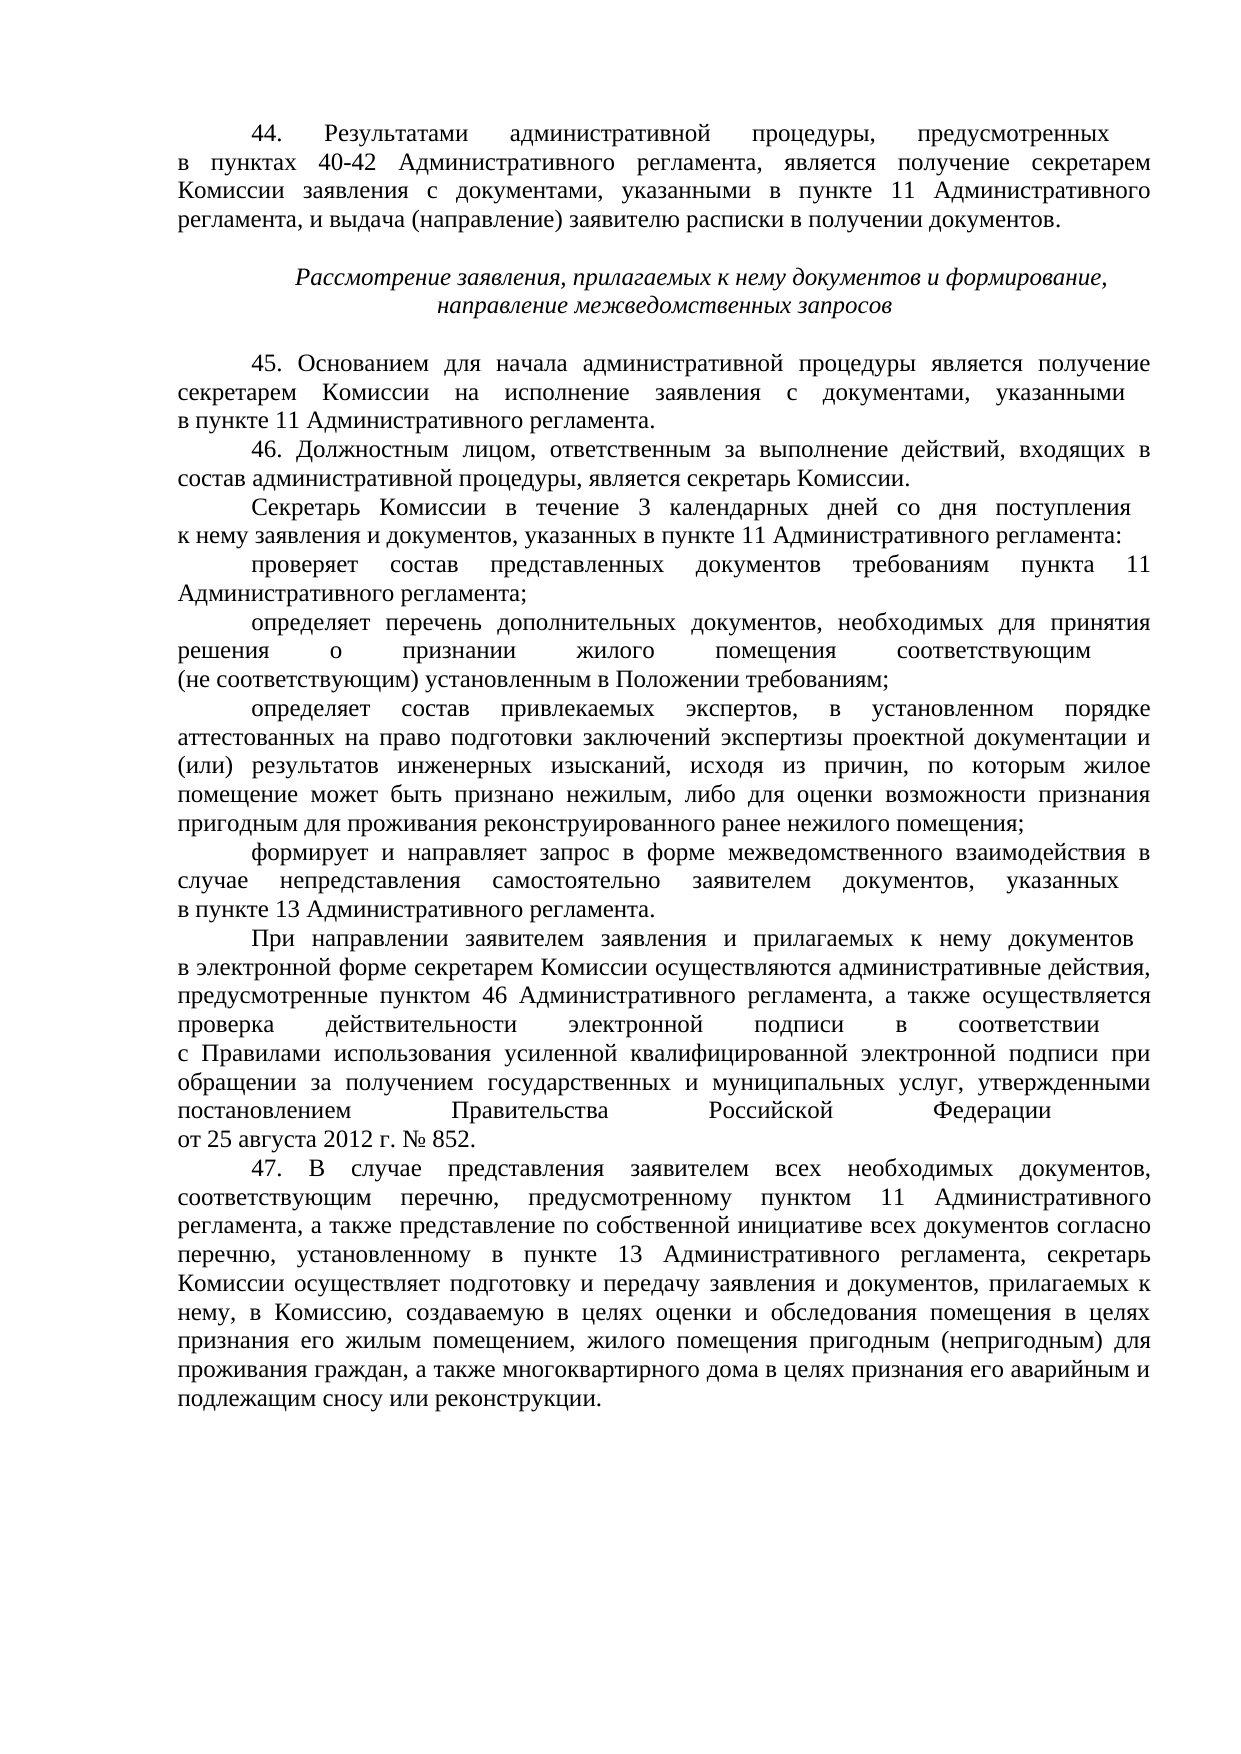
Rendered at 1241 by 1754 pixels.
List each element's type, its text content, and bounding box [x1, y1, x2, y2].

text Рассмотрение заявления, прилагаемых к нему документов и формирование, направление межведомственных запросов [177, 262, 1152, 319]
text 47. В случае представления заявителем всех необходимых документов, соответствующим перечню, предусмотренному пунктом 11 Административного регламента, а также представление по собственной инициативе всех документов согласно перечню, установленному в пункте 13 Административного регламента, секретарь Комиссии осуществляет подготовку и передачу заявления и документов, прилагаемых к нему, в Комиссию, создаваемую в целях оценки и обследования помещения в целях признания его жилым помещением, жилого помещения пригодным (непригодным) для проживания граждан, а также многоквартирного дома в целях признания его аварийным и подлежащим сносу или реконструкции. [177, 1153, 1152, 1412]
text проверяет состав представленных документов требованиям пункта 11 Административного регламента; [177, 549, 1152, 607]
text определяет перечень дополнительных документов, необходимых для принятия решения о признании жилого помещения соответствующим (не соответствующим) установленным в Положении требованиям; [177, 607, 1152, 693]
text определяет состав привлекаемых экспертов, в установленном порядке аттестованных на право подготовки заключений экспертизы проектной документации и (или) результатов инженерных изысканий, исходя из причин, по которым жилое помещение может быть признано нежилым, либо для оценки возможности признания пригодным для проживания реконструированного ранее нежилого помещения; [177, 693, 1152, 837]
text 45. Основанием для начала административной процедуры является получение секретарем Комиссии на исполнение заявления с документами, указанными в пункте 11 Административного регламента. [177, 348, 1152, 434]
text формирует и направляет запрос в форме межведомственного взаимодействия в случае непредставления самостоятельно заявителем документов, указанных в пункте 13 Административного регламента. [177, 837, 1152, 923]
text 46. Должностным лицом, ответственным за выполнение действий, входящих в состав административной процедуры, является секретарь Комиссии. [177, 434, 1152, 492]
text Секретарь Комиссии в течение 3 календарных дней со дня поступления к нему заявления и документов, указанных в пункте 11 Административного регламента: [177, 492, 1152, 549]
text 44. Результатами административной процедуры, предусмотренных в пунктах 40-42 Административного регламента, является получение секретарем Комиссии заявления с документами, указанными в пункте 11 Административного регламента, и выдача (направление) заявителю расписки в получении документов. [177, 118, 1152, 233]
text При направлении заявителем заявления и прилагаемых к нему документов в электронной форме секретарем Комиссии осуществляются административные действия, предусмотренные пунктом 46 Административного регламента, а также осуществляется проверка действительности электронной подписи в соответствии с Правилами использования усиленной квалифицированной электронной подписи при обращении за получением государственных и муниципальных услуг, утвержденными постановлением Правительства Российской Федерации от 25 августа . № 852. [177, 923, 1152, 1153]
